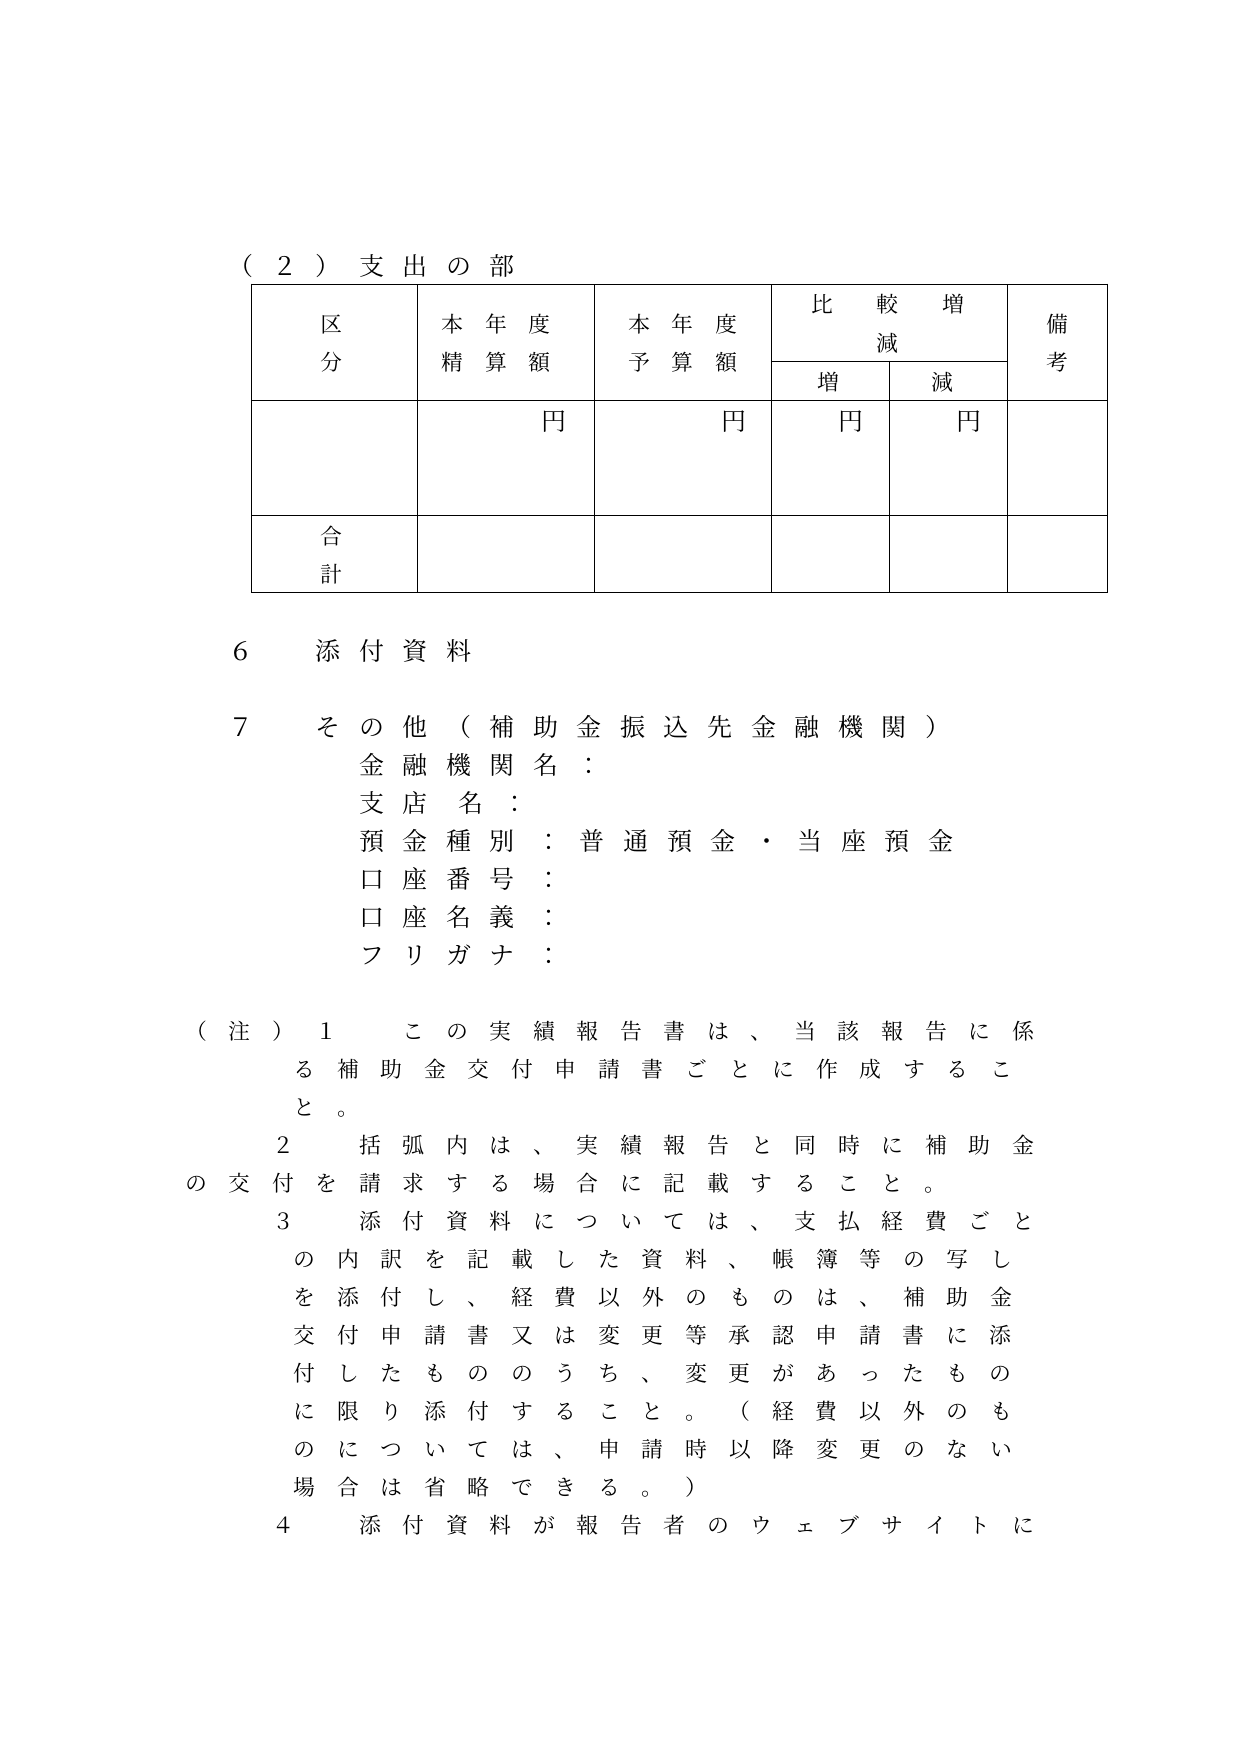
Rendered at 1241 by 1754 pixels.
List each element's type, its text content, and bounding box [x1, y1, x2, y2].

table_cell [1008, 516, 1107, 592]
table_cell [890, 516, 1007, 592]
table_cell 円 [890, 401, 1007, 515]
table_cell 円 [595, 401, 771, 515]
table_cell 合 計 [252, 516, 417, 592]
text ６ 添付資料 [185, 631, 1056, 669]
text 口座番号： [185, 859, 1056, 897]
table_header 本年度予算額 [595, 285, 771, 399]
table_cell [252, 401, 417, 515]
table_cell [595, 516, 771, 592]
table_cell 増 [772, 362, 889, 399]
table_cell 円 [418, 401, 594, 515]
text 金融機関名： [185, 745, 1056, 783]
text （注）１ この実績報告書は、当該報告に係る補助金交付申請書ごとに作成すること。 [185, 1011, 1056, 1125]
text ７ その他（補助金振込先金融機関） [185, 707, 1056, 745]
table_cell [1008, 401, 1107, 515]
table_cell [772, 516, 889, 592]
table_header 本年度精算額 [418, 285, 594, 399]
table_cell [418, 516, 594, 592]
text 預金種別：普通預金・当座預金 [185, 821, 1056, 859]
table_header 区 分 [252, 285, 417, 399]
table_header 比 較 増 減 [772, 285, 1007, 361]
table_header 備考 [1008, 285, 1107, 399]
text フリガナ： [185, 935, 1056, 973]
table_cell 円 [772, 401, 889, 515]
text （２）支出の部 [185, 245, 1056, 283]
text 口座名義： [185, 897, 1056, 935]
text ３ 添付資料については、支払経費ごとの内訳を記載した資料、帳簿等の写しを添付し、経費以外のものは、補助金交付申請書又は変更等承認申請書に添付したもののうち、変更があったものに限り添付すること。（経費以外のものについては、申請時以降変更のない場合は省略できる。） [250, 1201, 1056, 1505]
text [250, 1505, 1056, 1543]
text ２ 括弧内は、実績報告と同時に補助金の交付を請求する場合に記載すること。 [185, 1125, 1056, 1201]
table_cell 減 [890, 362, 1007, 399]
text 支店名： [185, 783, 1056, 821]
